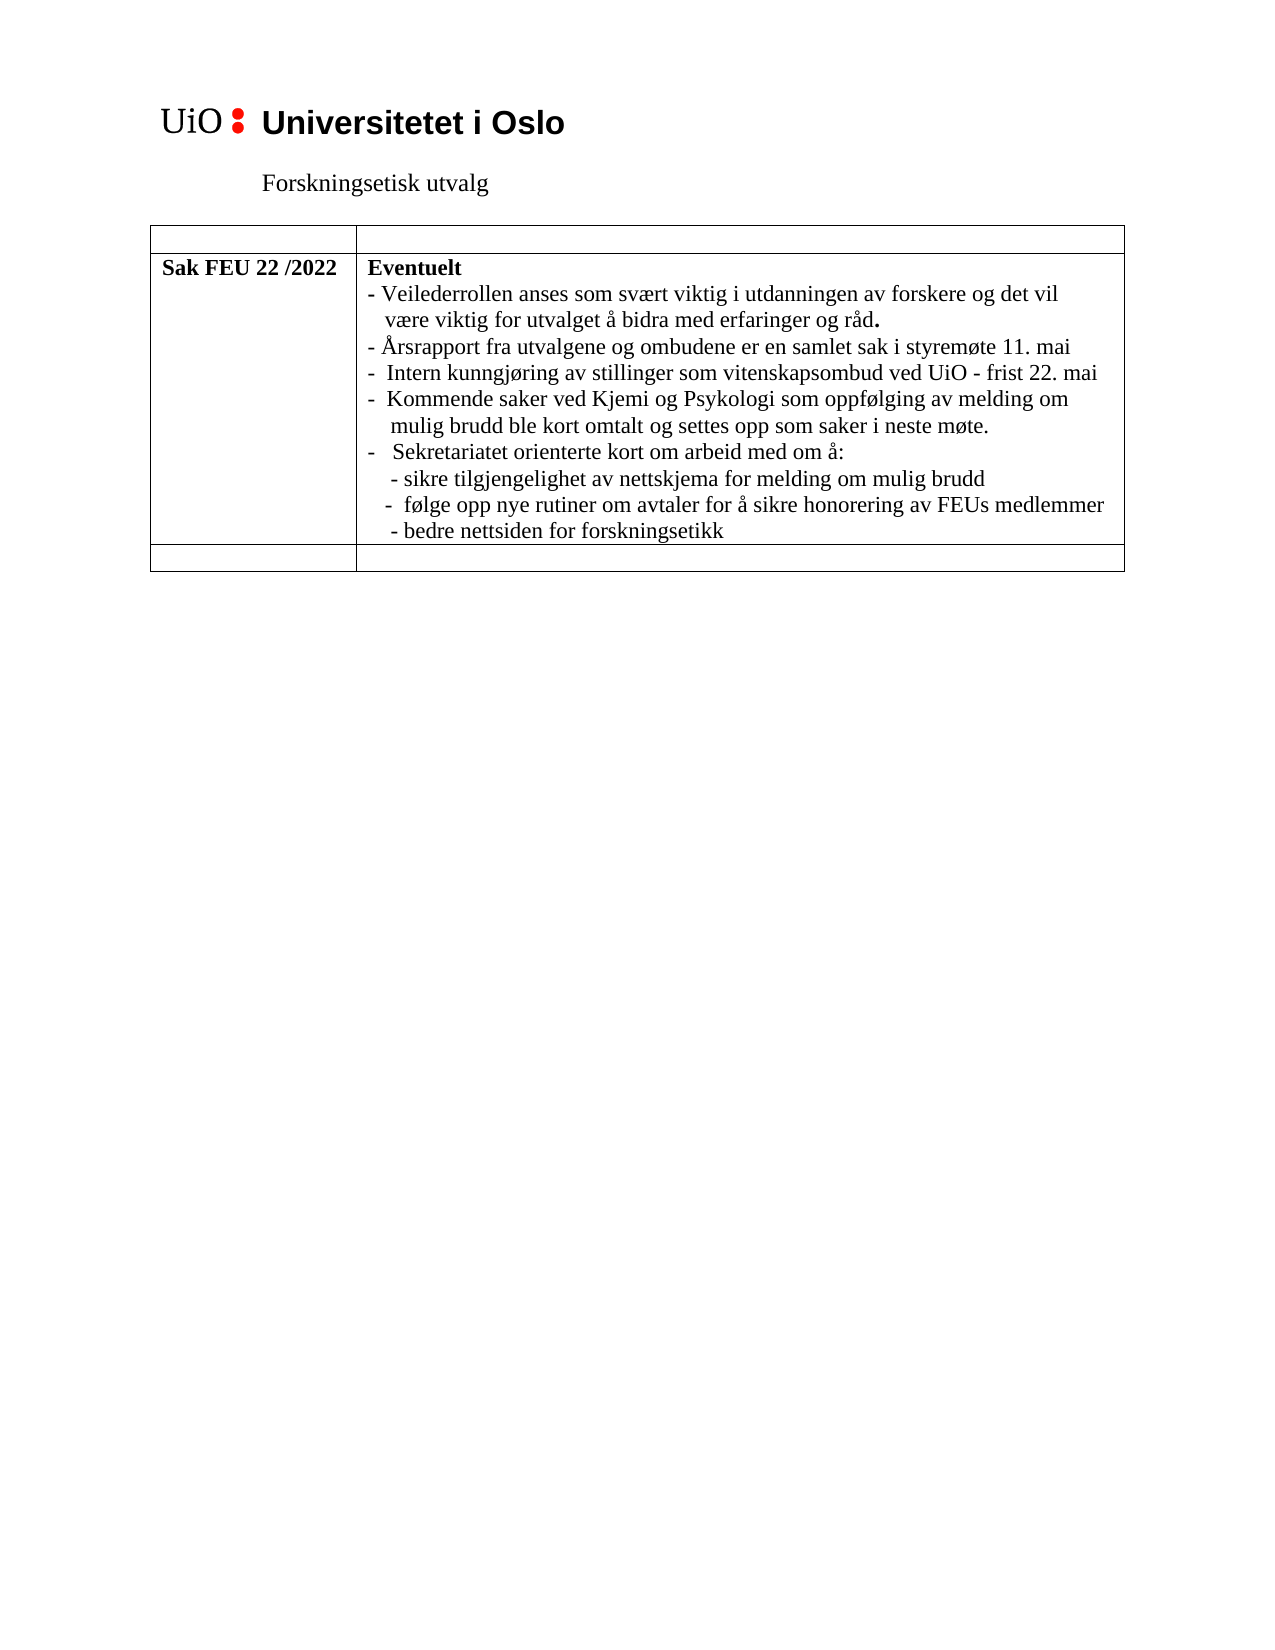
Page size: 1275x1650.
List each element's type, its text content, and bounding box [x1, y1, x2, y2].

table_cell [151, 545, 356, 571]
table_cell [151, 226, 356, 253]
table_cell Sak FEU 22 /2022 [151, 254, 356, 544]
table_cell Eventuelt - Veilederrollen anses som svært viktig i utdanningen av forskere og det vil være viktig for utvalget å bidra med erfaringer og råd. - Årsrapport fra utvalgene og ombudene er en samlet sak i styremøte 11. mai - Intern kunngjøring av stillinger som vitenskapsombud ved UiO - frist 22. mai - Kommende saker ved Kjemi og Psykologi som oppfølging av melding om mulig brudd ble kort omtalt og settes opp som saker i neste møte. - Sekretariatet orienterte kort om arbeid med om å: - sikre tilgjengelighet av nettskjema for melding om mulig brudd - følge opp nye rutiner om avtaler for å sikre honorering av FEUs medlemmer - bedre nettsiden for forskningsetikk [357, 254, 1124, 544]
table_cell [357, 226, 1124, 253]
table_cell [357, 545, 1124, 571]
